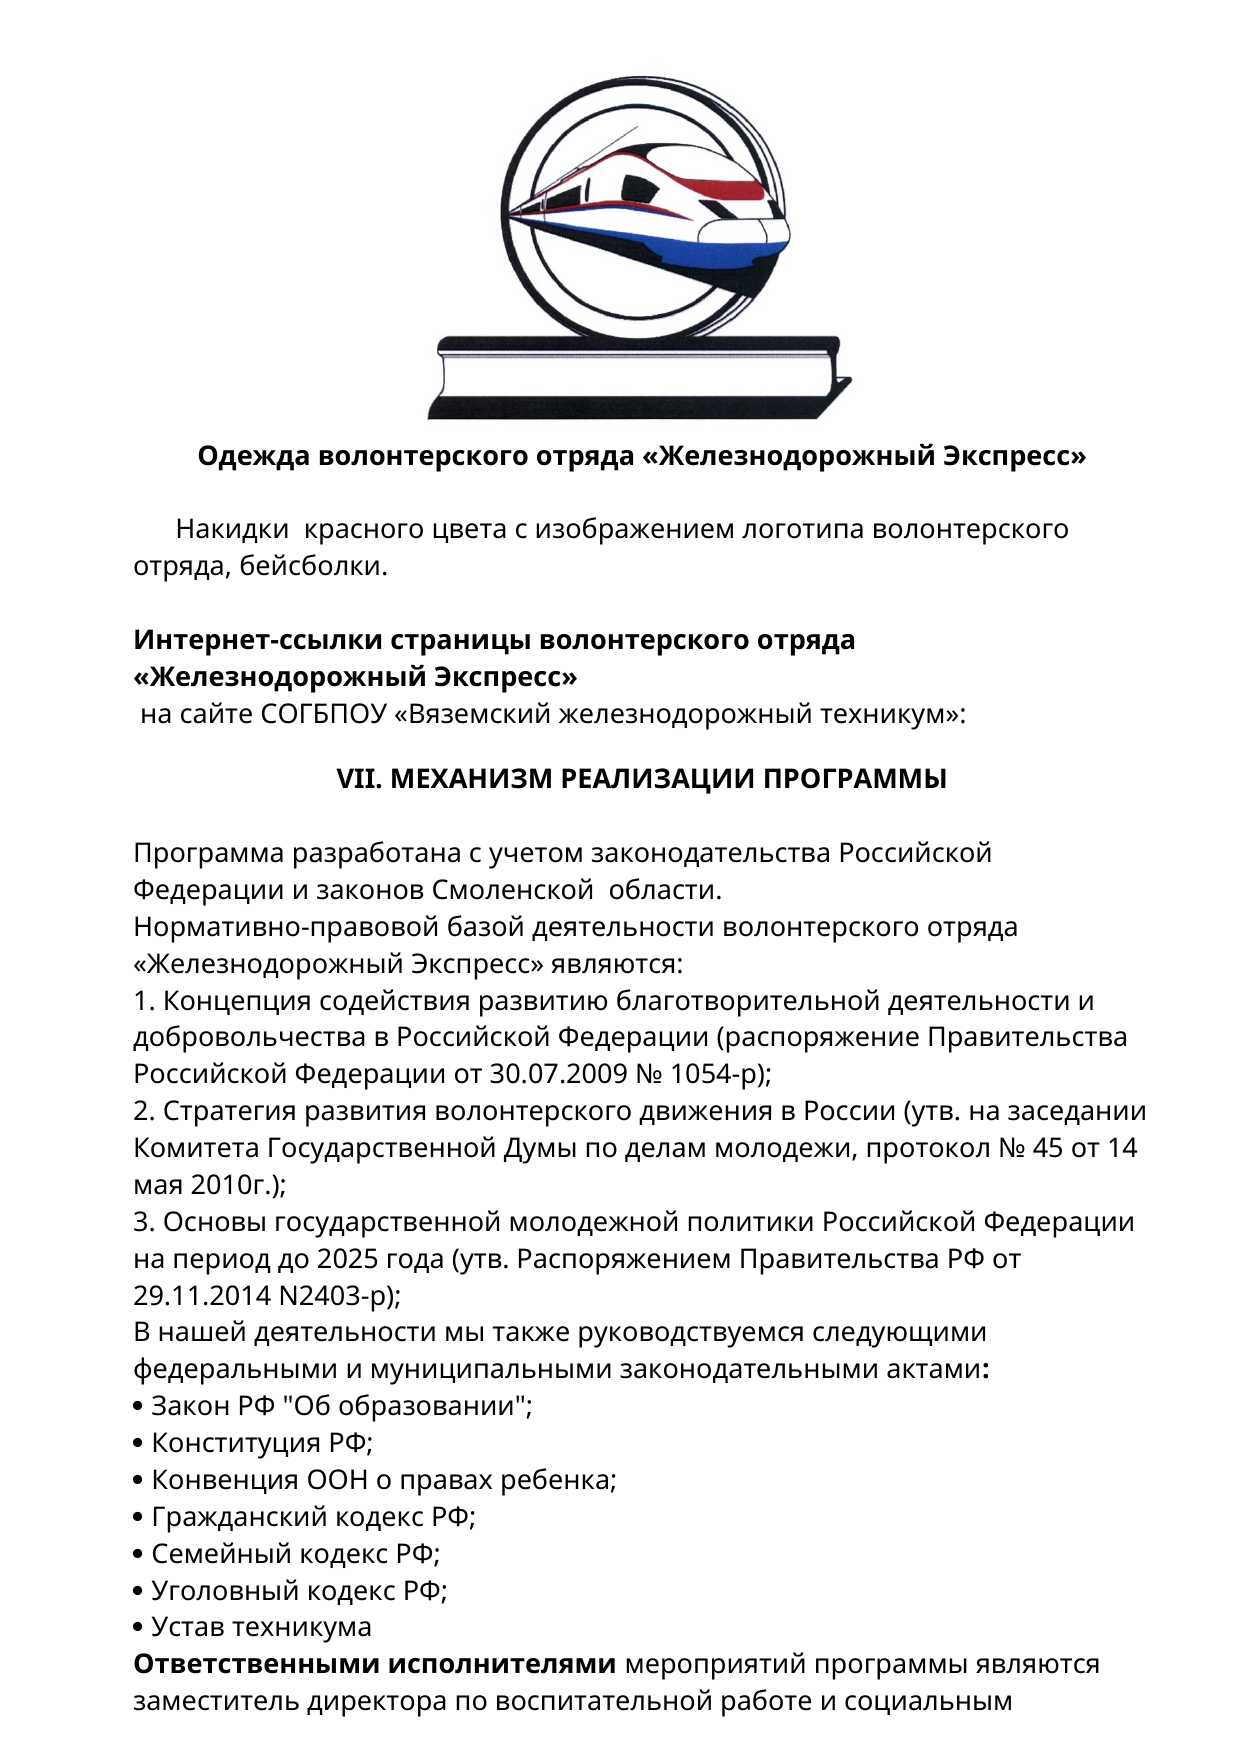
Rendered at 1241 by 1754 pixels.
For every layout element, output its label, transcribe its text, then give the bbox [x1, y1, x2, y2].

picture [414, 59, 871, 436]
text Программа разработана с учетом законодательства Российской Федерации и законов Смоленской области. Нормативно-правовой базой деятельности волонтерского отряда «Железнодорожный Экспресс» являются: [133, 797, 1152, 981]
text Накидки красного цвета с изображением логотипа волонтерского отряда, бейсболки. [133, 473, 1152, 583]
text 1. Концепция содействия развитию благотворительной деятельности и добровольчества в Российской Федерации (распоряжение Правительства Российской Федерации от 30.07.2009 № 1054-р); 2. Стратегия развития волонтерского движения в России (утв. на заседании Комитета Государственной Думы по делам молодежи, протокол № 45 от 14 мая 2010г.); [133, 981, 1152, 1202]
text Интернет-ссылки страницы волонтерского отряда «Железнодорожный Экспресс» на сайте СОГБПОУ «Вяземский железнодорожный техникум»: [133, 620, 1152, 760]
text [133, 1645, 1152, 1718]
text VII. МЕХАНИЗМ РЕАЛИЗАЦИИ ПРОГРАММЫ [133, 760, 1152, 797]
text Одежда волонтерского отряда «Железнодорожный Экспресс» [133, 436, 1152, 473]
text 3. Основы государственной молодежной политики Российской Федерации на период до 2025 года (утв. Распоряжением Правительства РФ от 29.11.2014 N2403-р); В нашей деятельности мы также руководствуемся следующими федеральными и муниципальными законодательными актами: Закон РФ "Об образовании"; Конституция РФ; Конвенция ООН о правах ребенка; Гражданский кодекс РФ; Семейный кодекс РФ; Уголовный кодекс РФ; Устав техникума [133, 1202, 1152, 1645]
